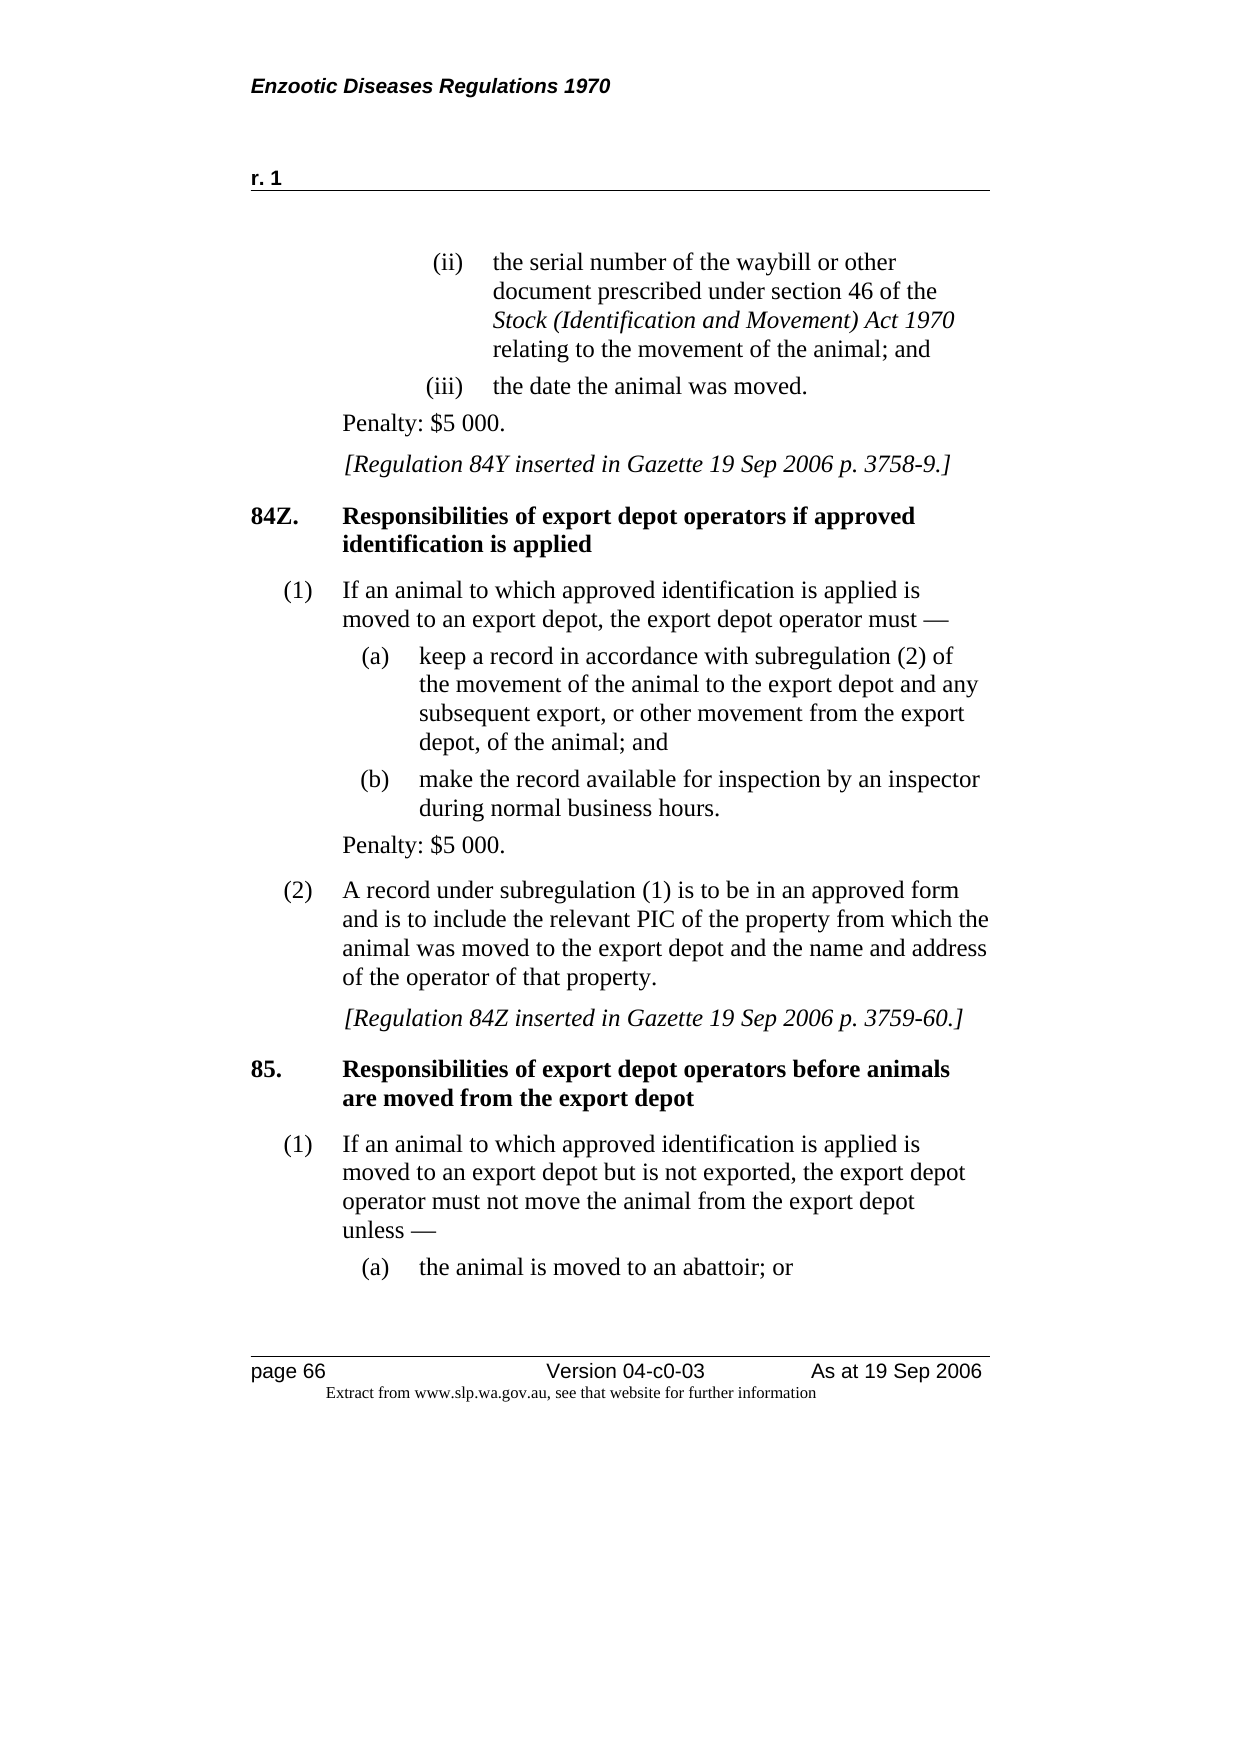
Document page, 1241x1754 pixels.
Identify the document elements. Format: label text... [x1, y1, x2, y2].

text Penalty: $5 000. [251, 408, 990, 437]
subtitle 84Z. Responsibilities of export depot operators if approved identification is applied [251, 501, 990, 558]
text (a) the animal is moved to an abattoir; or [251, 1252, 990, 1281]
text (2) A record under subregulation (1) is to be in an approved form and is to include the relevant PIC of the property from which the animal was moved to the export depot and the name and address of the operator of that property. [251, 875, 990, 990]
text (iii) the date the animal was moved. [251, 371, 990, 399]
text Penalty: $5 000. [251, 830, 990, 859]
text (a) keep a record in accordance with subregulation (2) of the movement of the animal to the export depot and any subsequent export, or other movement from the export depot, of the animal; and [251, 641, 990, 756]
text (1) If an animal to which approved identification is applied is moved to an export depot but is not exported, the export depot operator must not move the animal from the export depot unless — [251, 1129, 990, 1244]
text (b) make the record available for inspection by an inspector during normal business hours. [251, 764, 990, 822]
subtitle 85. Responsibilities of export depot operators before animals are moved from the export depot [251, 1054, 990, 1112]
text [Regulation 84Y inserted in Gazette 19 Sep 2006 p. 3758-9.] [251, 449, 990, 478]
text [Regulation 84Z inserted in Gazette 19 Sep 2006 p. 3759-60.] [251, 1003, 990, 1032]
text (1) If an animal to which approved identification is applied is moved to an export depot, the export depot operator must — [251, 575, 990, 632]
text (ii) the serial number of the waybill or other document prescribed under section 46 of the Stock (Identification and Movement) Act 1970 relating to the movement of the animal; and [251, 247, 990, 362]
